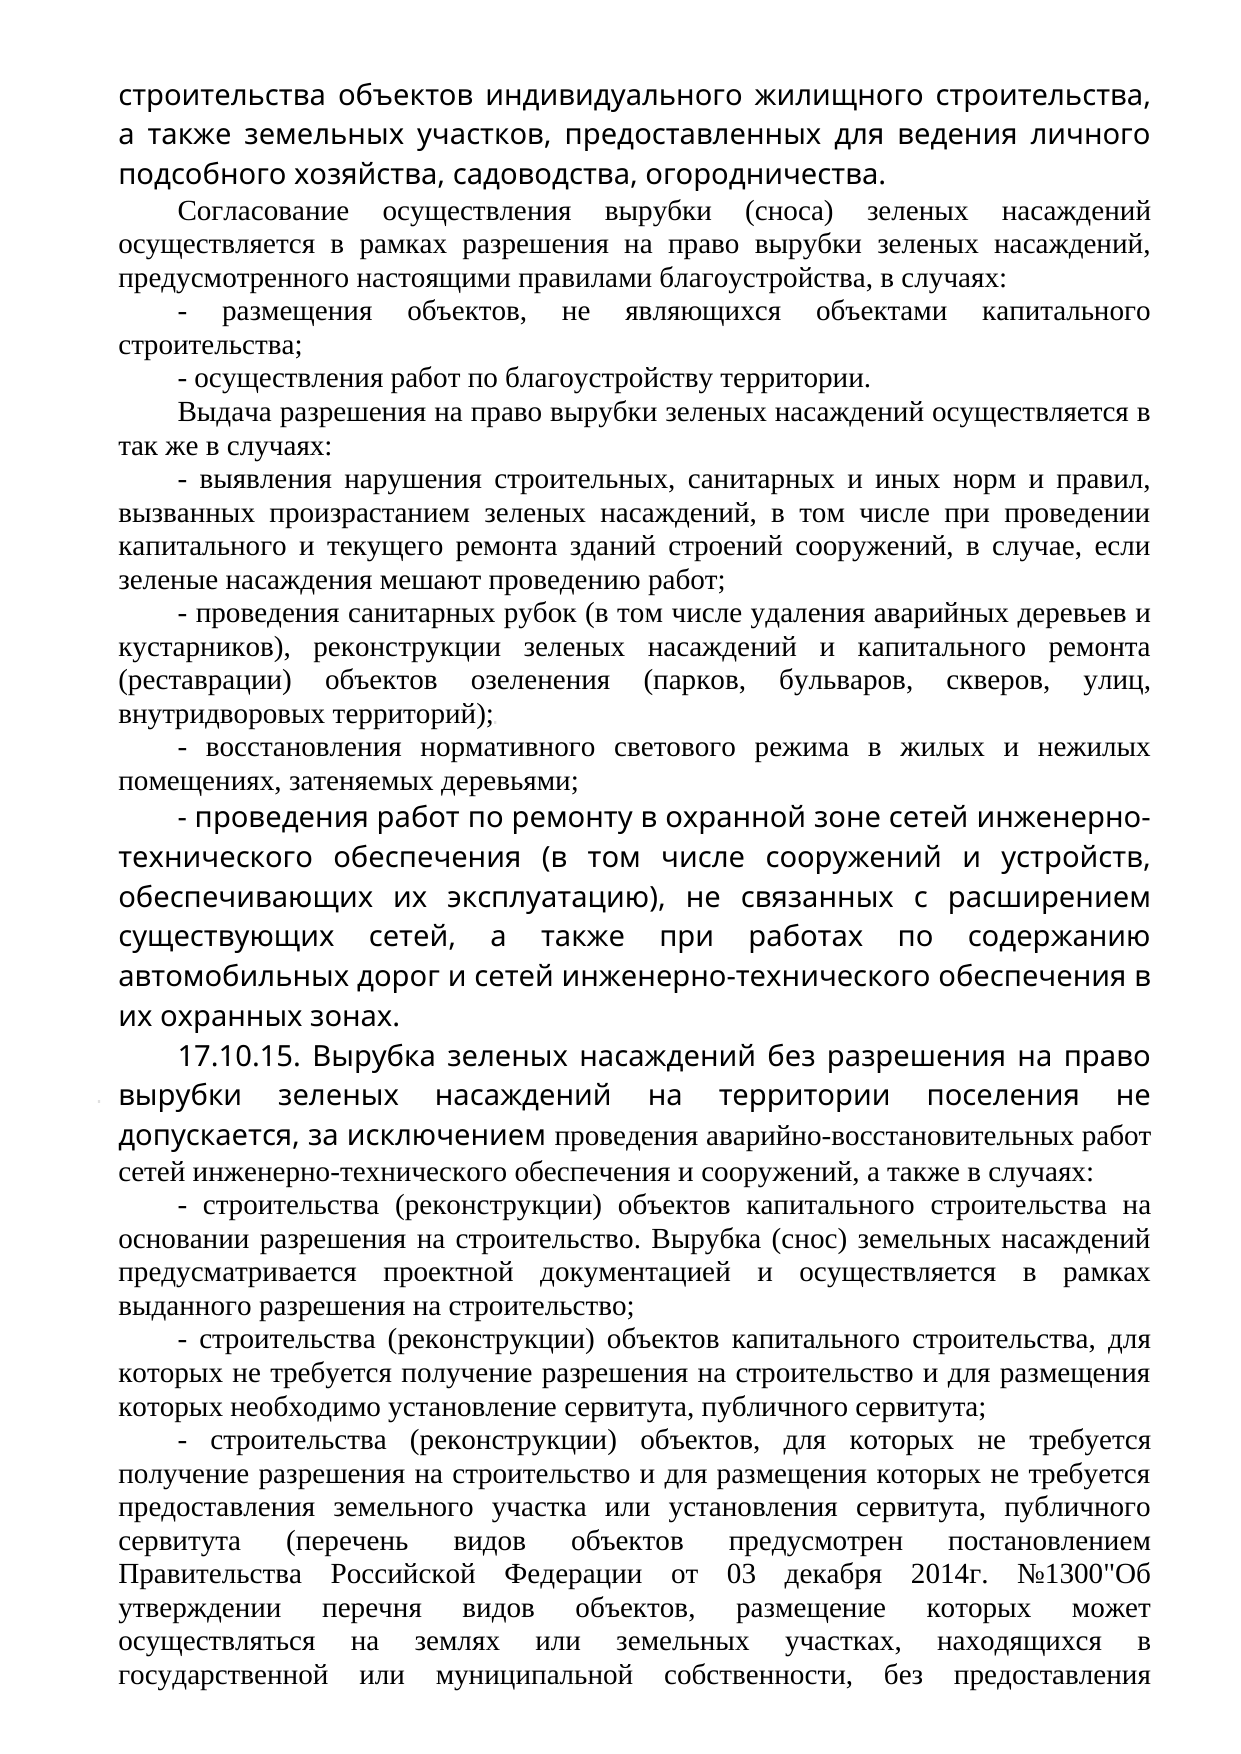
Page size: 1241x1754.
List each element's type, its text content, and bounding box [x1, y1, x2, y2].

list - проведения санитарных рубок (в том числе удаления аварийных деревьев и кустарников), реконструкции зеленых насаждений и капитального ремонта (реставрации) объектов озеленения (парков, бульваров, скверов, улиц, внутридворовых территорий); [118, 595, 1152, 729]
text - восстановления нормативного светового режима в жилых и нежилых помещениях, затеняемых деревьями; [118, 729, 1152, 797]
text - проведения работ по ремонту в охранной зоне сетей инженерно-технического обеспечения (в том числе сооружений и устройств, обеспечивающих их эксплуатацию), не связанных с расширением существующих сетей, а также при работах по содержанию автомобильных дорог и сетей инженерно-технического обеспечения в их охранных зонах. [118, 797, 1152, 1035]
text - строительства (реконструкции) объектов капитального строительства, для которых не требуется получение разрешения на строительство и для размещения которых необходимо установление сервитута, публичного сервитута; [118, 1322, 1152, 1422]
text Выдача разрешения на право вырубки зеленых насаждений осуществляется в так же в случаях: [118, 394, 1152, 461]
text - строительства (реконструкции) объектов капитального строительства на основании разрешения на строительство. Вырубка (снос) земельных насаждений предусматривается проектной документацией и осуществляется в рамках выданного разрешения на строительство; [118, 1187, 1152, 1322]
text Согласование осуществления вырубки (сноса) зеленых насаждений осуществляется в рамках разрешения на право вырубки зеленых насаждений, предусмотренного настоящими правилами благоустройства, в случаях: [118, 193, 1152, 293]
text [118, 74, 1152, 193]
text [118, 1422, 1152, 1691]
list - выявления нарушения строительных, санитарных и иных норм и правил, вызванных произрастанием зеленых насаждений, в том числе при проведении капитального и текущего ремонта зданий строений сооружений, в случае, если зеленые насаждения мешают проведению работ; [118, 461, 1152, 595]
text - осуществления работ по благоустройству территории. [118, 361, 1152, 394]
text 17.10.15. Вырубка зеленых насаждений без разрешения на право вырубки зеленых насаждений на территории поселения не допускается, за исключением проведения аварийно-восстановительных работ сетей инженерно-технического обеспечения и сооружений, а также в случаях: [118, 1035, 1152, 1187]
text - размещения объектов, не являющихся объектами капитального строительства; [118, 293, 1152, 361]
